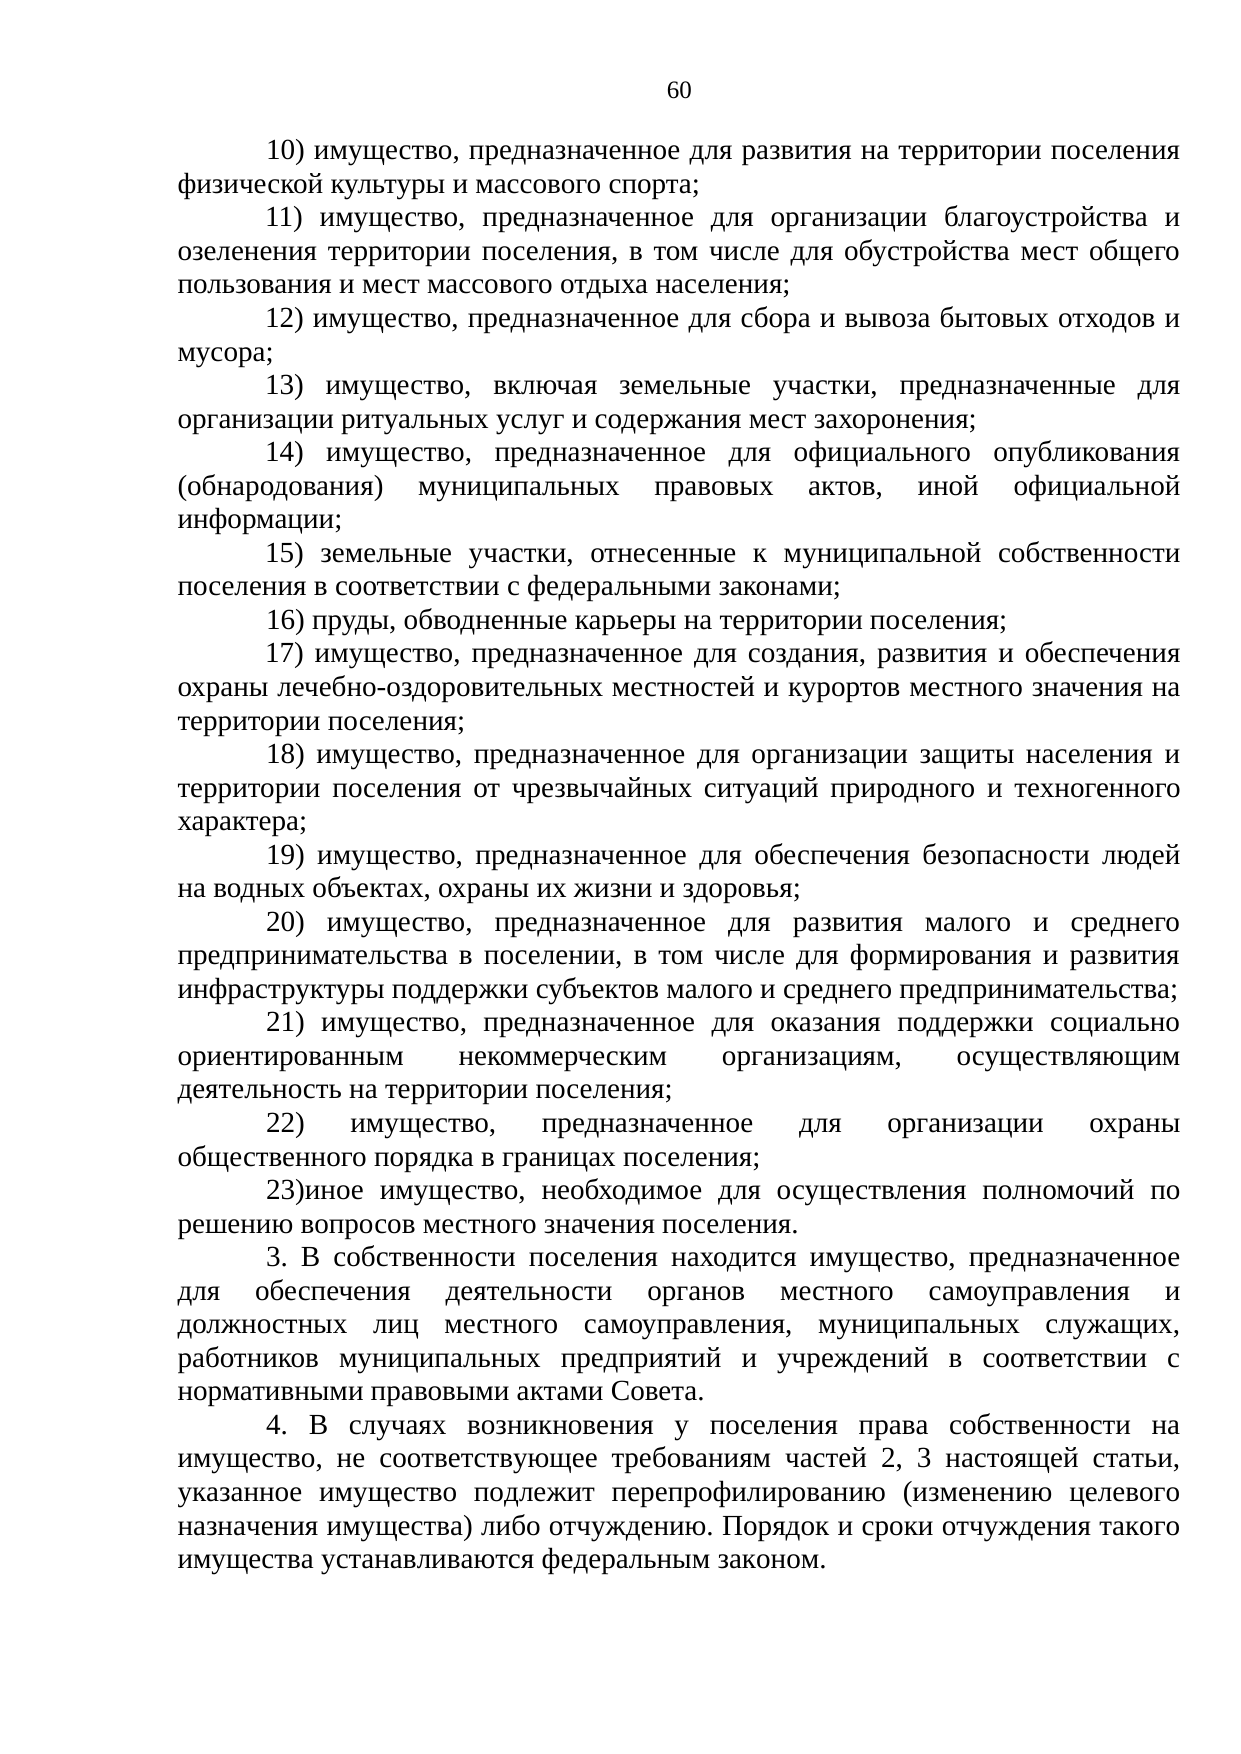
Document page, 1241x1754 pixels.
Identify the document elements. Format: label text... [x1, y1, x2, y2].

subtitle 21) имущество, предназначенное для оказания поддержки социально ориентированным некоммерческим организациям, осуществляющим деятельность на территории поселения; [177, 1004, 1181, 1105]
text 10) имущество, предназначенное для развития на территории поселения физической культуры и массового спорта; [177, 132, 1181, 199]
text 4. В случаях возникновения у поселения права собственности на имущество, не соответствующее требованиям частей 2, 3 настоящей статьи, указанное имущество подлежит перепрофилированию (изменению целевого назначения имущества) либо отчуждению. Порядок и сроки отчуждения такого имущества устанавливаются федеральным законом. [177, 1407, 1181, 1575]
text 11) имущество, предназначенное для организации благоустройства и озеленения территории поселения, в том числе для обустройства мест общего пользования и мест массового отдыха населения; [177, 199, 1181, 300]
text 17) имущество, предназначенное для создания, развития и обеспечения охраны лечебно-оздоровительных местностей и курортов местного значения на территории поселения; [177, 636, 1181, 736]
text 13) имущество, включая земельные участки, предназначенные для организации ритуальных услуг и содержания мест захоронения; [177, 367, 1181, 434]
text 12) имущество, предназначенное для сбора и вывоза бытовых отходов и мусора; [177, 300, 1181, 367]
text 19) имущество, предназначенное для обеспечения безопасности людей на водных объектах, охраны их жизни и здоровья; [177, 837, 1181, 904]
text 23)иное имущество, необходимое для осуществления полномочий по решению вопросов местного значения поселения. [177, 1172, 1181, 1239]
text 22) имущество, предназначенное для организации охраны общественного порядка в границах поселения; [177, 1105, 1181, 1172]
text 3. В собственности поселения находится имущество, предназначенное для обеспечения деятельности органов местного самоуправления и должностных лиц местного самоуправления, муниципальных служащих, работников муниципальных предприятий и учреждений в соответствии с нормативными правовыми актами Совета. [177, 1239, 1181, 1407]
text 18) имущество, предназначенное для организации защиты населения и территории поселения от чрезвычайных ситуаций природного и техногенного характера; [177, 736, 1181, 837]
text 15) земельные участки, отнесенные к муниципальной собственности поселения в соответствии с федеральными законами; [177, 535, 1181, 602]
text 14) имущество, предназначенное для официального опубликования (обнародования) муниципальных правовых актов, иной официальной информации; [177, 434, 1181, 535]
text 16) пруды, обводненные карьеры на территории поселения; [177, 602, 1181, 636]
text 20) имущество, предназначенное для развития малого и среднего предпринимательства в поселении, в том числе для формирования и развития инфраструктуры поддержки субъектов малого и среднего предпринимательства; [177, 904, 1181, 1004]
